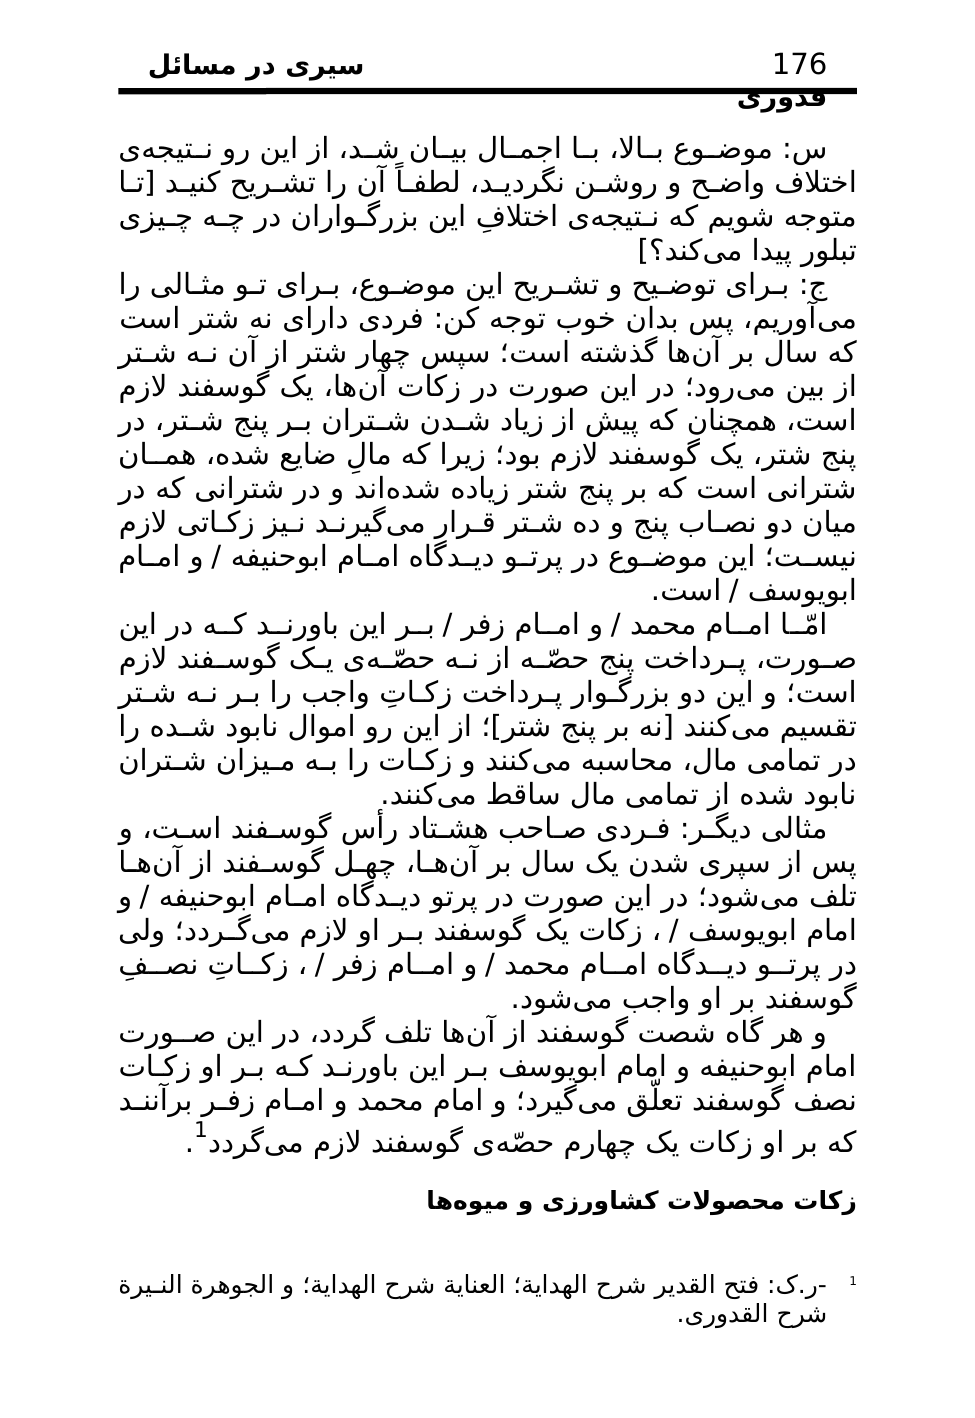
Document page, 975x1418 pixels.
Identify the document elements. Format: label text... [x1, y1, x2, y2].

text زکات محصولات کشاورزی و میوه‌ها [118, 1186, 857, 1215]
text مثالی دیگر: فردی صاحب هشتاد رأس گوسفند است، و پس از سپری شدن یک سال بر آن‌ها، چهل گوسفند از آن‌ها تلف می‌شود؛ در این صورت در پرتو دیدگاه امام ابوحنیفه / و امام ابویوسف / ، زکات یک گوسفند بر او لازم می‌گردد؛ ولی در پرتو دیدگاه امام محمد / و امام زفر / ، زکاتِ نصفِ گوسفند بر او واجب می‌شود. [118, 811, 857, 1016]
text ج: برای توضیح و تشریح این موضوع، برای تو مثالی را می‌آوریم، پس بدان خوب توجه کن: فردی دارای نه شتر است که سال بر آن‌ها گذشته است؛ سپس چهار شتر از آن نه شتر از بین می‌رود؛ در این صورت در زکات آن‌ها، یک گوسفند لازم است، همچنان که پیش از زیاد شدن شتران بر پنج شتر، در پنج شتر، یک گوسفند لازم بود؛ زیرا که مالِ ضایع شده، همان شترانی است که بر پنج شتر زیاده شده‌اند و در شترانی که در میان دو نصاب پنج و ده شتر قرار می‌گیرند نیز زکاتی لازم نیست؛ این موضوع در پرتو دیدگاه امام ابوحنیفه / و امام ابویوسف / است. [118, 267, 857, 607]
text س: موضوع بالا، با اجمال بیان شد، از این رو نتیجه‌ی اختلاف واضح و روشن نگردید، لطفاً آن را تشریح کنید [تا متوجه شویم که نتیجه‌ی اختلافِ این بزرگواران در چه چیزی تبلور پیدا می‌کند؟] [118, 132, 857, 267]
text و هر گاه شصت گوسفند از آن‌ها تلف گردد، در این صورت امام ابوحنیفه و امام ابویوسف بر این باورند که بر او زکات نصف گوسفند تعلّق می‌گیرد؛ و امام محمد و امام زفر برآنند که بر او زکات یک چهارم حصّه‌ی گوسفند لازم می‌گردد. [118, 1016, 857, 1161]
text امّا امام محمد / و امام زفر / بر این باورند که در این صورت، پرداخت پنج حصّه از نه حصّه‌ی یک گوسفند لازم است؛ و این دو بزرگوار پرداخت زکاتِ واجب را بر نه شتر تقسیم می‌کنند [نه بر پنج شتر]؛ از این رو اموال نابود شده را در تمامی مال، محاسبه می‌کنند و زکات را به میزان شتران نابود شده از تمامی مال ساقط می‌کنند. [118, 607, 857, 811]
